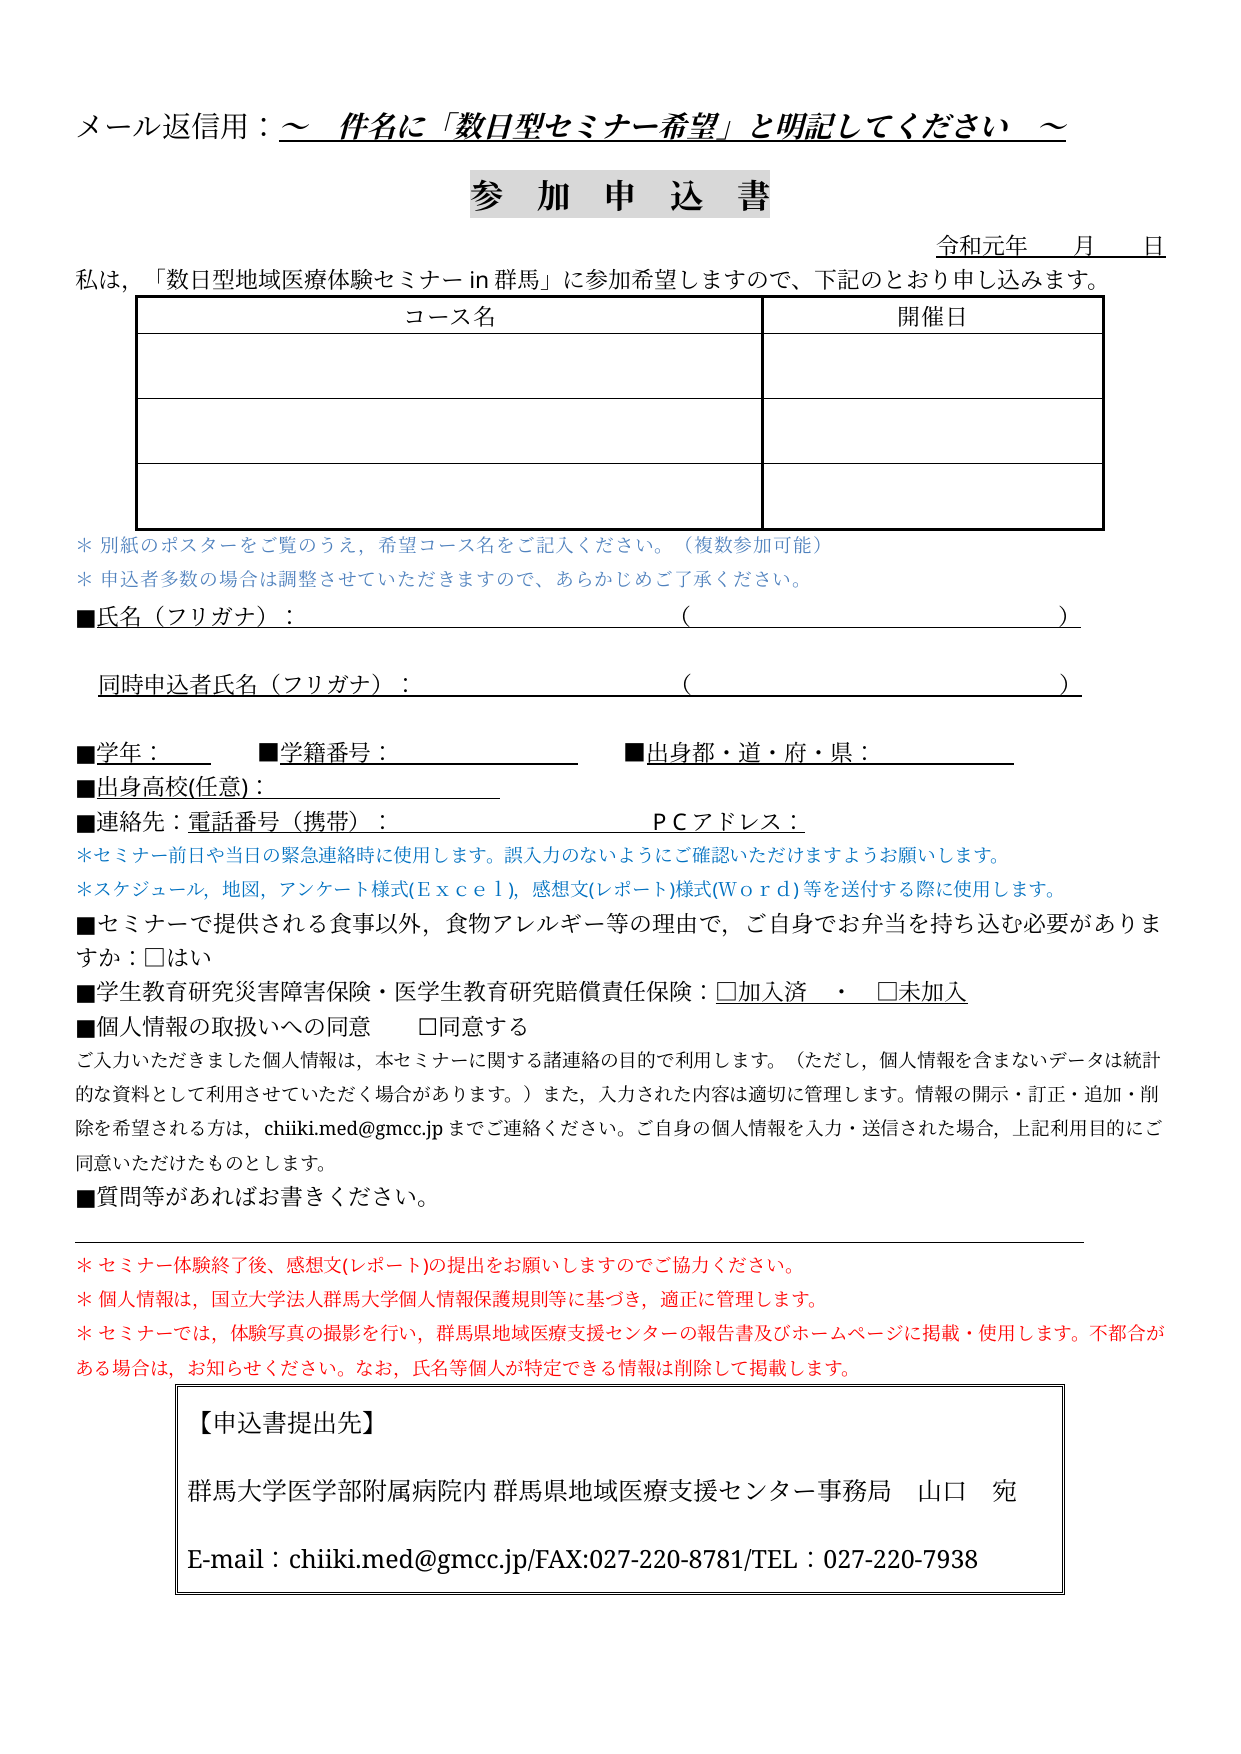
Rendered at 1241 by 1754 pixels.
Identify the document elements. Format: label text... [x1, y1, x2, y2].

text ■氏名（フリガナ）： （ ） [75, 598, 1165, 632]
text ＊ 申込者多数の場合は調整させていただきますので、あらかじめご了承ください。 [75, 564, 1165, 591]
table_cell [138, 464, 761, 528]
table_cell [764, 464, 1102, 528]
text 参 加 申 込 書 [75, 159, 1165, 228]
table_header 開催日 [764, 298, 1102, 332]
table_cell [138, 399, 761, 463]
text 私は，「数日型地域医療体験セミナーin群馬」に参加希望しますので、下記のとおり申し込みます。 [75, 262, 1165, 295]
text ＊セミナー前日や当日の緊急連絡時に使用します。誤入力のないようにご確認いただけますようお願いします。 [75, 837, 1165, 871]
text 令和元年 月 日 [75, 228, 1165, 262]
text ＊ セミナー体験終了後、感想文(レポート)の提出をお願いしますのでご協力ください。 [75, 1247, 1165, 1281]
text ■出身高校(任意)： [75, 769, 1165, 803]
text 同時申込者氏名（フリガナ）： （ ） [75, 666, 1165, 701]
text ■学生教育研究災害障害保険・医学生教育研究賠償責任保険：□加入済 ・ □未加入 [75, 974, 1165, 1008]
text ご入力いただきました個人情報は，本セミナーに関する諸連絡の目的で利用します。（ただし，個人情報を含まないデータは統計的な資料として利用させていただく場合があります。）また，入力された内容は適切に管理します。情報の開示・訂正・追加・削除を希望される方は，chiiki.med@gmcc.jpまでご連絡ください。ご自身の個人情報を入力・送信された場合，上記利用目的にご同意いただけたものとします。 [75, 1042, 1165, 1179]
text ■個人情報の取扱いへの同意 ☐同意する [75, 1008, 1165, 1042]
text ＊ 個人情報は，国立大学法人群馬大学個人情報保護規則等に基づき，適正に管理します。 [75, 1281, 1165, 1316]
text ＊ 別紙のポスターをご覧のうえ，希望コース名をご記入ください。（複数参加可能） [75, 531, 1165, 558]
table_cell [764, 399, 1102, 463]
text メール返信用：～ 件名に「数日型セミナー希望」と明記してください ～ [75, 91, 1165, 159]
text ■連絡先：電話番号（携帯）： P Cアドレス： [75, 803, 1165, 837]
text ＊ セミナーでは，体験写真の撮影を行い，群馬県地域医療支援センターの報告書及びホームページに掲載・使用します。不都合がある場合は，お知らせください。なお，氏名等個人が特定できる情報は削除して掲載します。 [75, 1316, 1165, 1384]
text ■セミナーで提供される食事以外，食物アレルギー等の理由で，ご自身でお弁当を持ち込む必要がありますか：□はい [75, 906, 1165, 974]
table_cell [138, 334, 761, 397]
text ＊スケジュール，地図，アンケート様式(Ｅｘｃｅｌ)，感想文(レポート)様式(Ｗｏｒｄ) 等を送付する際に使用します。 [75, 871, 1165, 906]
table_header 【申込書提出先】 群馬大学医学部附属病院内 群馬県地域医療支援センター事務局 山口 宛 E-mail：chiiki.med@gmcc.jp/FAX:027-220-8781/TEL：027-220-7938 [178, 1387, 1062, 1592]
text ■質問等があればお書きください。 [75, 1179, 1165, 1213]
table_cell [764, 334, 1102, 397]
text ■学年： ■学籍番号： ■出身都・道・府・県： [75, 735, 1165, 769]
table_header コース名 [138, 298, 761, 332]
